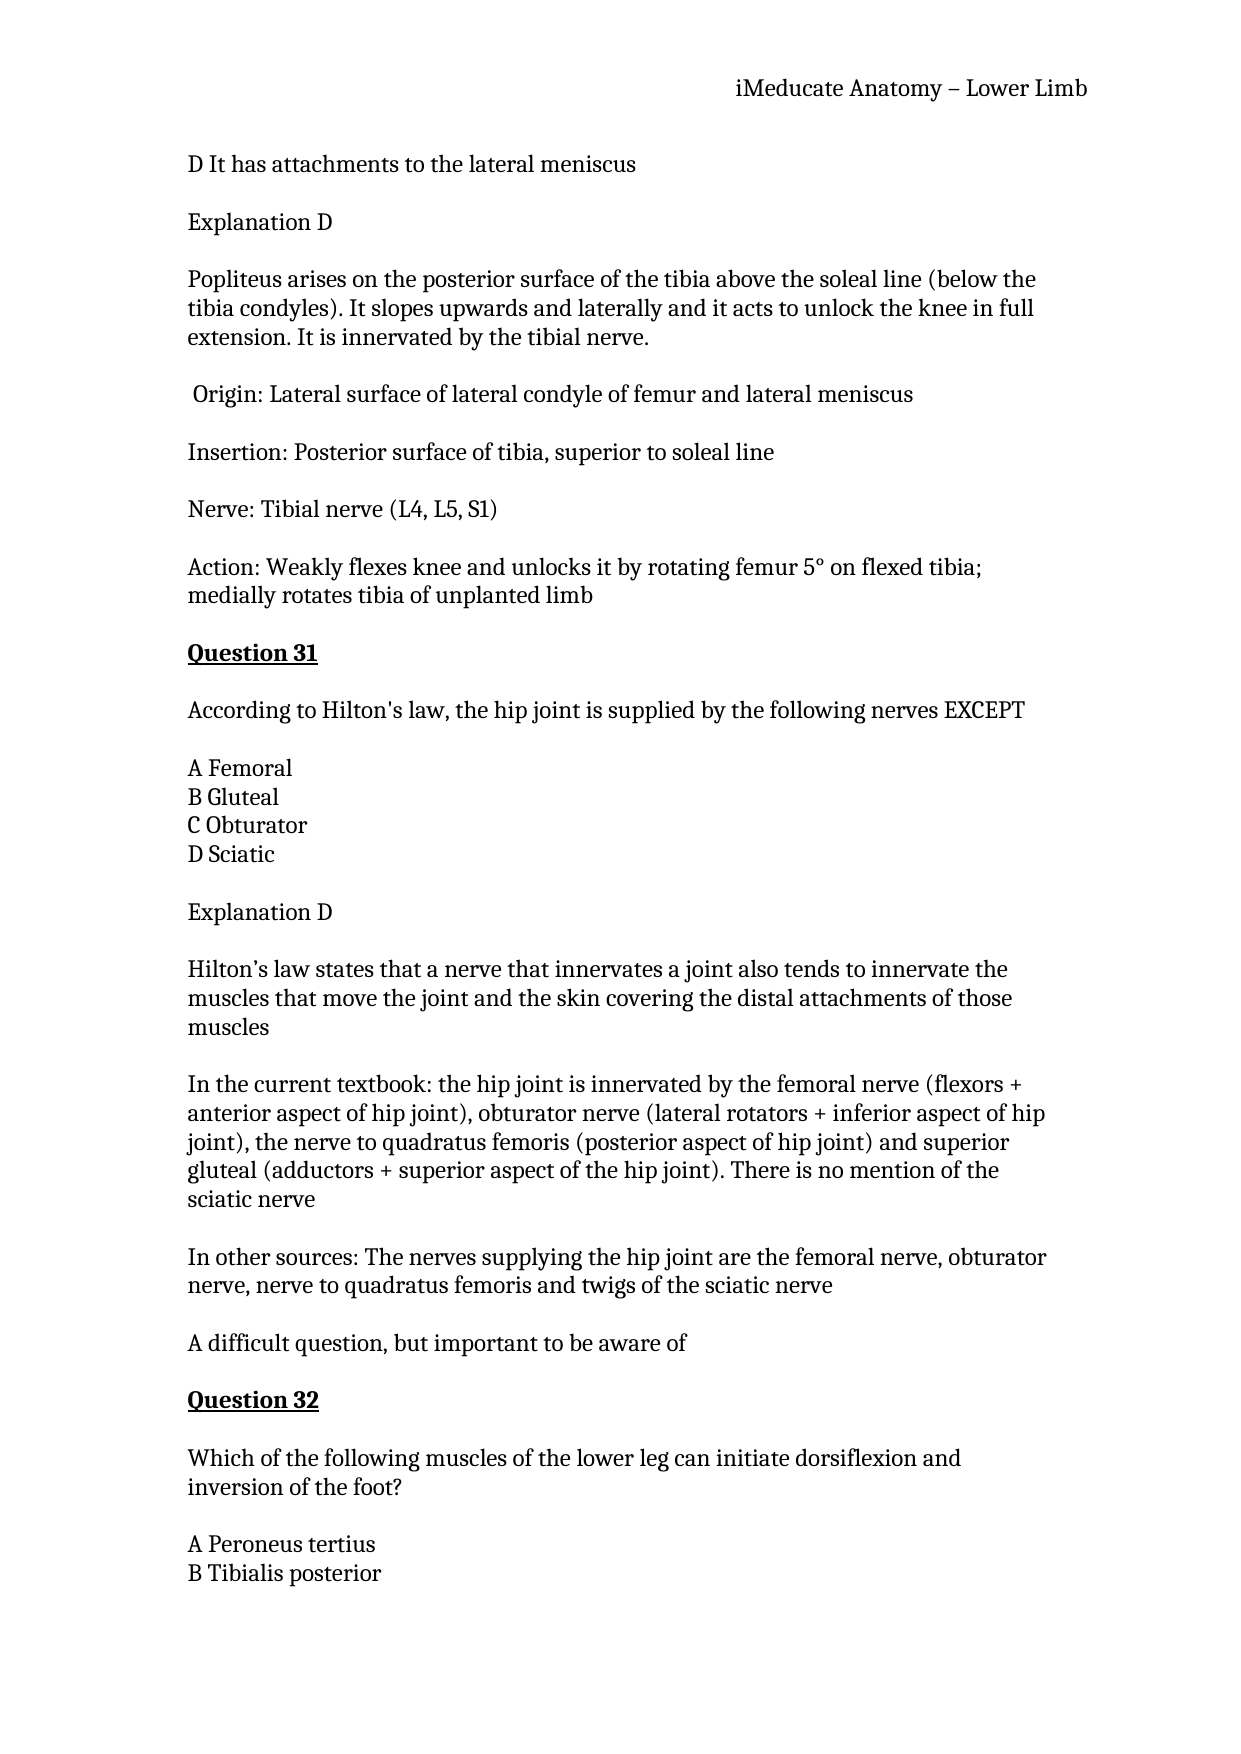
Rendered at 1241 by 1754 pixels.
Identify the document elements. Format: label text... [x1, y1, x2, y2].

text D It has attachments to the lateral meniscus [187, 150, 1053, 179]
text A Peroneus tertius [187, 1530, 1053, 1559]
text Insertion: Posterior surface of tibia, superior to soleal line [187, 437, 1053, 466]
text In the current textbook: the hip joint is innervated by the femoral nerve (flexors + anterior aspect of hip joint), obturator nerve (lateral rotators + inferior aspect of hip joint), the nerve to quadratus femoris (posterior aspect of hip joint) and superior gluteal (adductors + superior aspect of the hip joint). There is no mention of the sciatic nerve [187, 1070, 1053, 1214]
text Nerve: Tibial nerve (L4, L5, S1) [187, 495, 1053, 524]
text Which of the following muscles of the lower leg can initiate dorsiflexion and inversion of the foot? [187, 1444, 1053, 1501]
text A Femoral [187, 754, 1053, 782]
text Popliteus arises on the posterior surface of the tibia above the soleal line (below the tibia condyles). It slopes upwards and laterally and it acts to unlock the knee in full extension. It is innervated by the tibial nerve. [187, 265, 1053, 351]
text According to Hilton's law, the hip joint is supplied by the following nerves EXCEPT [187, 696, 1053, 725]
text Origin: Lateral surface of lateral condyle of femur and lateral meniscus [187, 380, 1053, 409]
text In other sources: The nerves supplying the hip joint are the femoral nerve, obturator nerve, nerve to quadratus femoris and twigs of the sciatic nerve [187, 1242, 1053, 1300]
text B Gluteal [187, 782, 1053, 811]
text Question 32 [187, 1386, 1053, 1415]
text Explanation D [187, 897, 1053, 926]
text Explanation D [187, 207, 1053, 236]
text Hilton’s law states that a nerve that innervates a joint also tends to innervate the muscles that move the joint and the skin covering the distal attachments of those muscles [187, 955, 1053, 1041]
text D Sciatic [187, 840, 1053, 869]
text C Obturator [187, 811, 1053, 840]
text Question 31 [187, 639, 1053, 667]
text B Tibialis posterior [187, 1559, 1053, 1587]
text Action: Weakly flexes knee and unlocks it by rotating femur 5° on flexed tibia; medially rotates tibia of unplanted limb [187, 552, 1053, 610]
text A difficult question, but important to be aware of [187, 1329, 1053, 1357]
